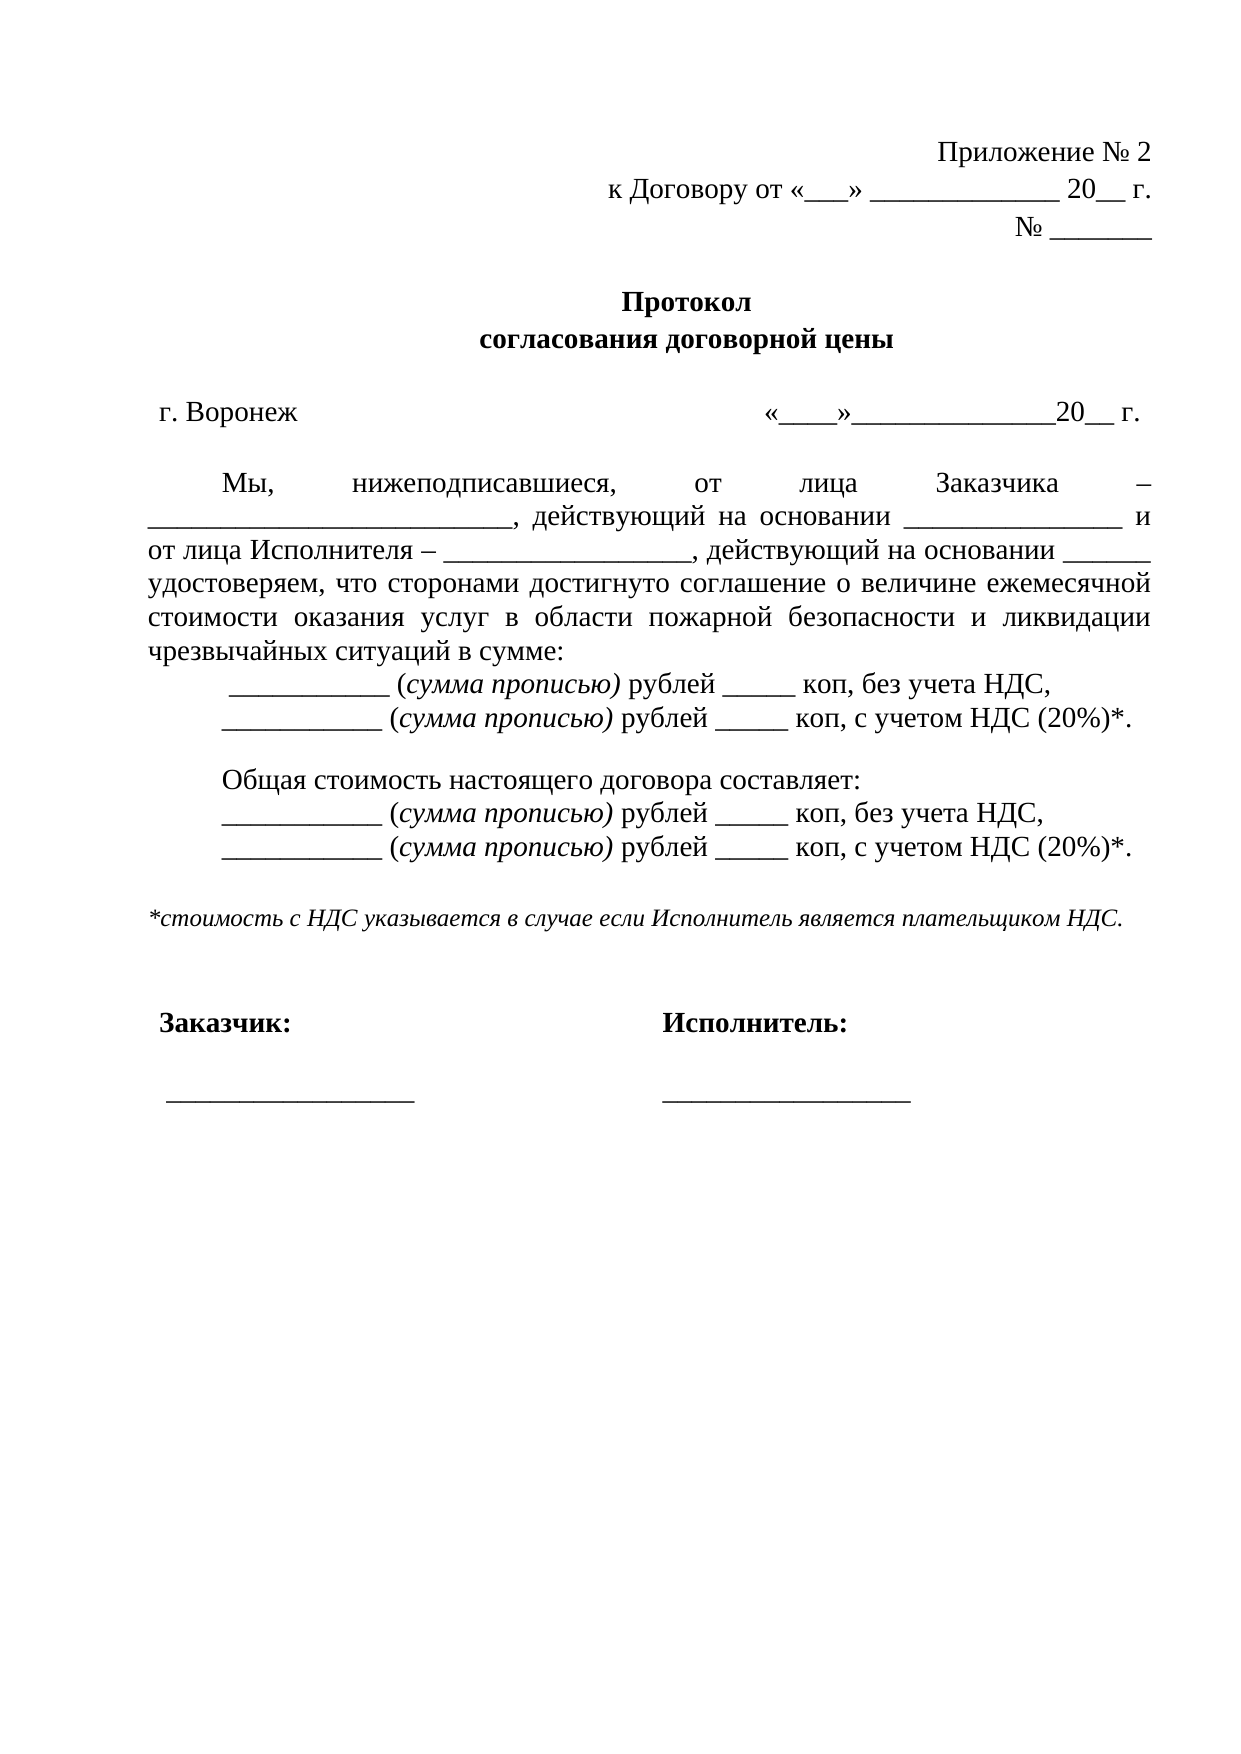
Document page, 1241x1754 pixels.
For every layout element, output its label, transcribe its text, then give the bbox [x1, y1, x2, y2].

text Приложение № 2 [148, 131, 1152, 169]
table_header «____»______________20__ г. [641, 394, 1152, 427]
table_header г. Воронеж [148, 394, 641, 427]
text Протокол [148, 281, 1152, 319]
text согласования договорной цены [148, 319, 1152, 394]
text Мы, нижеподписавшиеся, от лица Заказчика – _________________________, действующий на основании _______________ и от лица Исполнителя – _________________, действующий на основании ______ удостоверяем, что сторонами достигнуто соглашение о величине ежемесячной стоимости оказания услуг в области пожарной безопасности и ликвидации чрезвычайных ситуаций в сумме: [148, 465, 1152, 666]
text ___________ (сумма прописью) рублей _____ коп, с учетом НДС (20%)*. [148, 700, 1152, 733]
text Общая стоимость настоящего договора составляет: [148, 762, 1152, 796]
text ___________ (сумма прописью) рублей _____ коп, без учета НДС, [148, 666, 1152, 700]
text к Договору от «___» _____________ 20__ г. [148, 169, 1152, 206]
text *стоимость с НДС указывается в случае если Исполнитель является плательщиком НДС. [148, 896, 1152, 934]
text ___________ (сумма прописью) рублей _____ коп, без учета НДС, [148, 796, 1152, 829]
text № _______ [148, 206, 1152, 244]
text ___________ (сумма прописью) рублей _____ коп, с учетом НДС (20%)*. [148, 829, 1152, 863]
table_header Исполнитель: _________________ [656, 971, 1164, 1105]
table_header Заказчик: _________________ [148, 971, 656, 1105]
